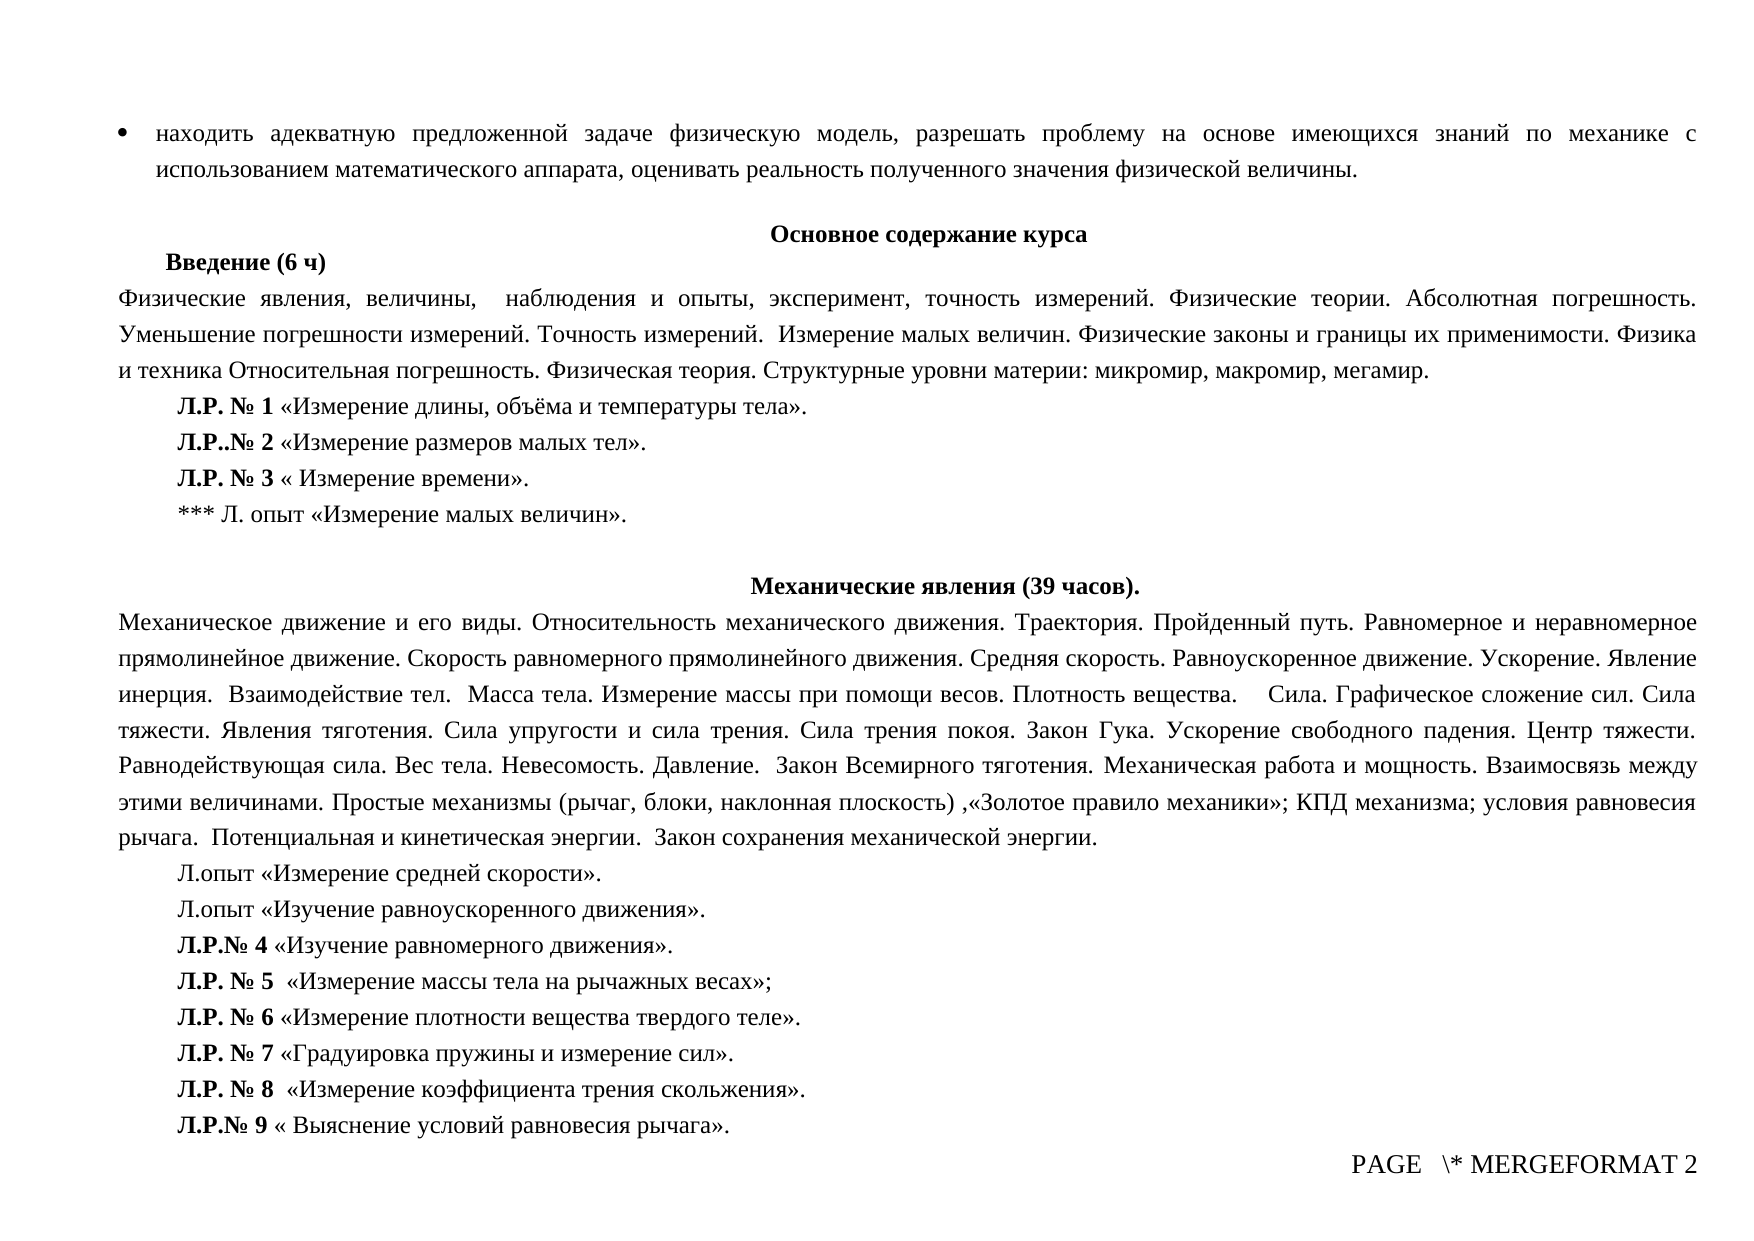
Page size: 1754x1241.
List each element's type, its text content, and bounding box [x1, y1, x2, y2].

text Физические явления, величины, наблюдения и опыты, эксперимент, точность измерений. Физические теории. Абсолютная погрешность. Уменьшение погрешности измерений. Точность измерений. Измерение малых величин. Физические законы и границы их применимости. Физика и техника Относительная погрешность. Физическая теория. Структурные уровни материи: микромир, макромир, мегамир. [118, 283, 1698, 384]
text Введение (6 ч) [118, 247, 1698, 276]
text Л.Р. № 7 «Градуировка пружины и измерение сил». [118, 1038, 1698, 1067]
text Л.опыт «Изучение равноускоренного движения». [118, 894, 1698, 923]
text Основное содержание курса [118, 219, 1698, 247]
list находить адекватную предложенной задаче физическую модель, разрешать проблему на основе имеющихся знаний по механике с использованием математического аппарата, оценивать реальность полученного значения физической величины. [118, 118, 1698, 183]
text Л.опыт «Измерение средней скорости». [118, 858, 1698, 887]
text Л.Р..№ 2 «Измерение размеров малых тел». [118, 427, 1698, 456]
text Л.Р. № 6 «Измерение плотности вещества твердого теле». [118, 1002, 1698, 1031]
text Л.Р. № 8 «Измерение коэффициента трения скольжения». [118, 1074, 1698, 1103]
text Л.Р. № 5 «Измерение массы тела на рычажных весах»; [118, 966, 1698, 995]
text Л.Р.№ 9 « Выяснение условий равновесия рычага». [118, 1110, 1698, 1139]
text Механические явления (39 часов). [118, 571, 1698, 600]
text Л.Р. № 1 «Измерение длины, объёма и температуры тела». [118, 391, 1698, 420]
text Л.Р. № 3 « Измерение времени». [118, 463, 1698, 492]
text Механическое движение и его виды. Относительность механического движения. Траектория. Пройденный путь. Равномерное и неравномерное прямолинейное движение. Скорость равномерного прямолинейного движения. Средняя скорость. Равноускоренное движение. Ускорение. Явление инерция. Взаимодействие тел. Масса тела. Измерение массы при помощи весов. Плотность вещества. Сила. Графическое сложение сил. Сила тяжести. Явления тяготения. Сила упругости и сила трения. Сила трения покоя. Закон Гука. Ускорение свободного падения. Центр тяжести. Равнодействующая сила. Вес тела. Невесомость. Давление. Закон Всемирного тяготения. Механическая работа и мощность. Взаимосвязь между этими величинами. Простые механизмы (рычаг, блоки, наклонная плоскость) ,«Золотое правило механики»; КПД механизма; условия равновесия рычага. Потенциальная и кинетическая энергии. Закон сохранения механической энергии. [118, 607, 1698, 851]
text Л.Р.№ 4 «Изучение равномерного движения». [118, 930, 1698, 959]
text *** Л. опыт «Измерение малых величин». [118, 499, 1698, 528]
